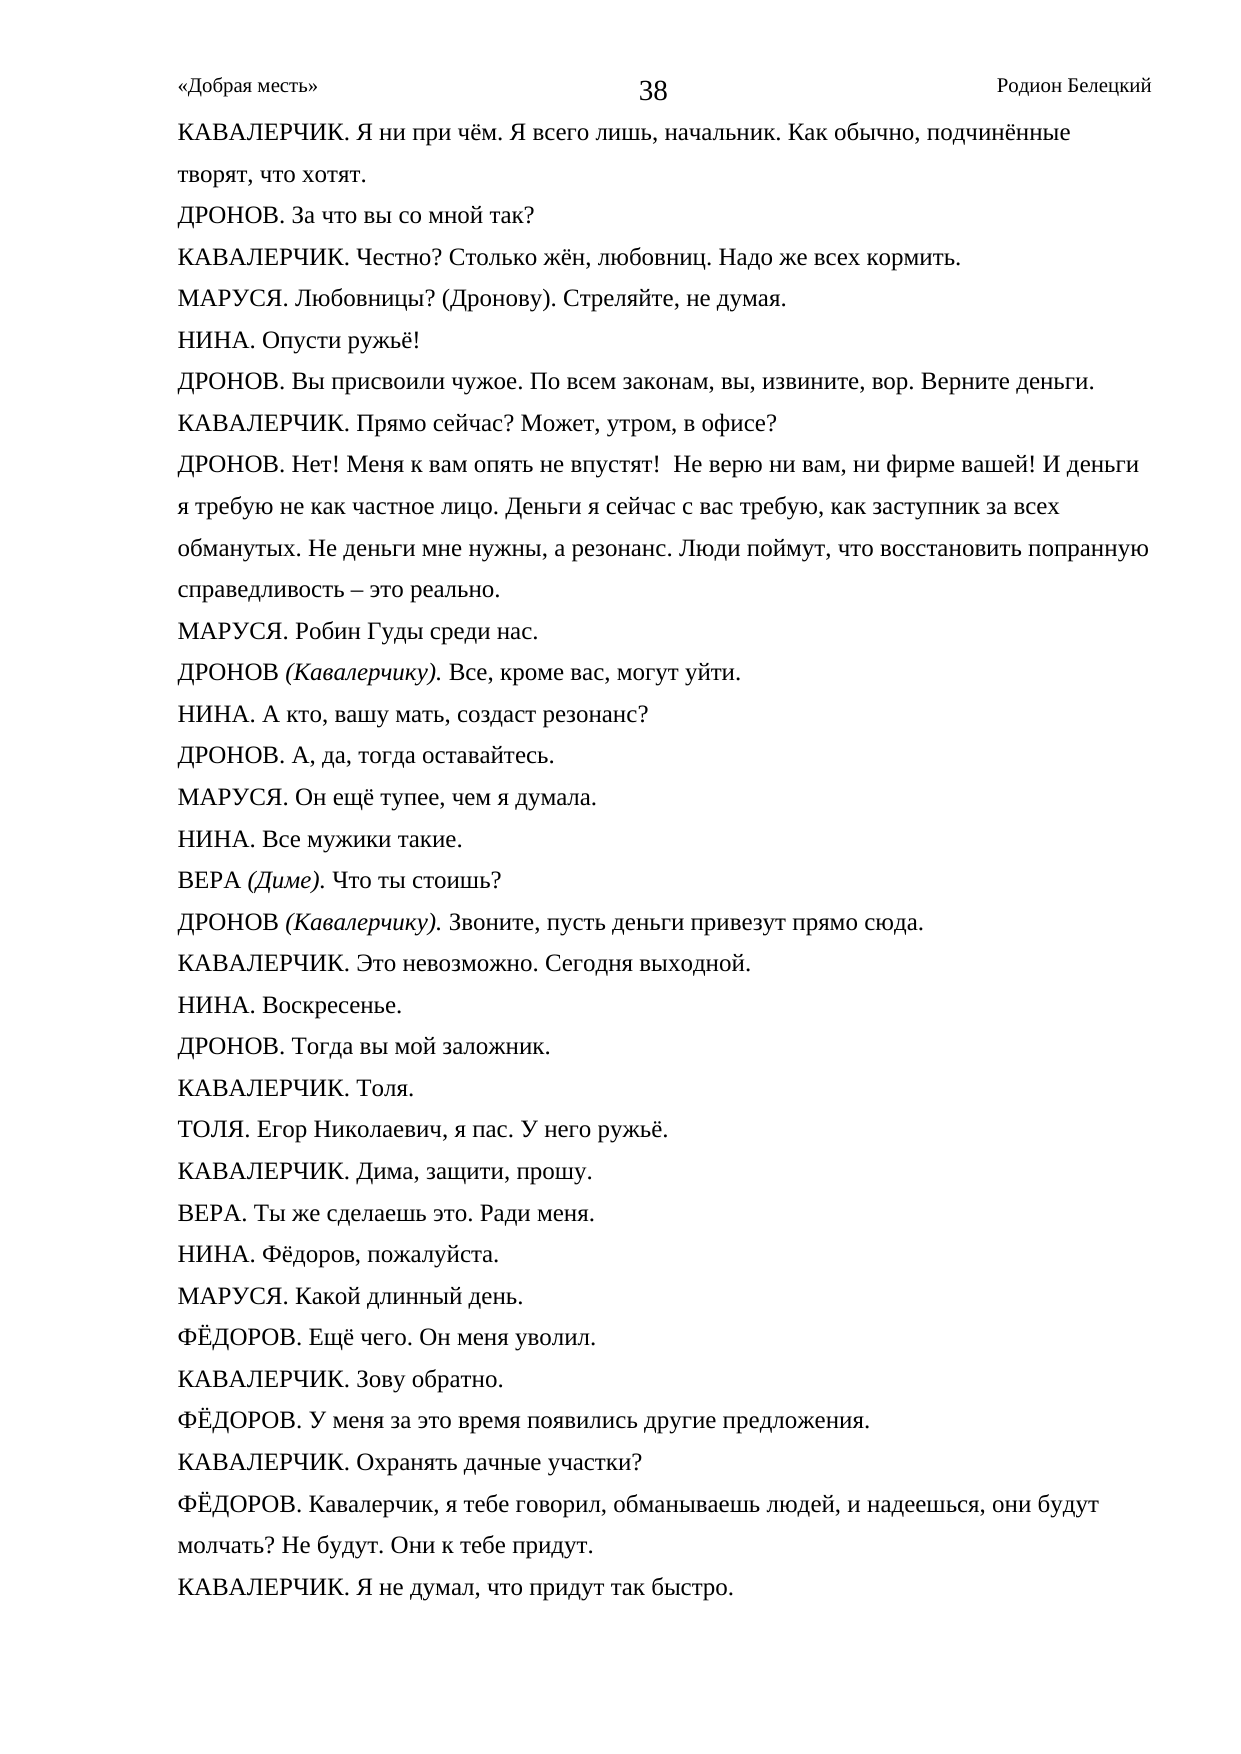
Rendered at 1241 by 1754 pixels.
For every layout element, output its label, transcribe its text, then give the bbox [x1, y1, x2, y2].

text МАРУСЯ. Он ещё тупее, чем я думала. [177, 783, 1152, 811]
text ТОЛЯ. Егор Николаевич, я пас. У него ружьё. [177, 1116, 1152, 1143]
text МАРУСЯ. Любовницы? (Дронову). Стреляйте, не думая. [177, 284, 1152, 312]
text ФЁДОРОВ. У меня за это время появились другие предложения. [177, 1407, 1152, 1434]
text ФЁДОРОВ. Кавалерчик, я тебе говорил, обманываешь людей, и надеешься, они будут молчать? Не будут. Они к тебе придут. [177, 1490, 1152, 1559]
text ДРОНОВ. За что вы со мной так? [177, 201, 1152, 229]
text КАВАЛЕРЧИК. Толя. [177, 1074, 1152, 1102]
text НИНА. Фёдоров, пожалуйста. [177, 1240, 1152, 1268]
text КАВАЛЕРЧИК. Дима, защити, прошу. [177, 1157, 1152, 1185]
text КАВАЛЕРЧИК. Это невозможно. Сегодня выходной. [177, 949, 1152, 977]
text НИНА. А кто, вашу мать, создаст резонанс? [177, 700, 1152, 728]
text КАВАЛЕРЧИК. Я ни при чём. Я всего лишь, начальник. Как обычно, подчинённые творят, что хотят. [177, 118, 1152, 187]
text МАРУСЯ. Какой длинный день. [177, 1282, 1152, 1309]
text ДРОНОВ. Вы присвоили чужое. По всем законам, вы, извините, вор. Верните деньги. [177, 367, 1152, 395]
text ФЁДОРОВ. Ещё чего. Он меня уволил. [177, 1323, 1152, 1351]
text ДРОНОВ (Кавалерчику). Звоните, пусть деньги привезут прямо сюда. [177, 908, 1152, 936]
text КАВАЛЕРЧИК. Зову обратно. [177, 1365, 1152, 1393]
text НИНА. Опусти ружьё! [177, 326, 1152, 354]
text НИНА. Воскресенье. [177, 991, 1152, 1019]
text ВЕРА. Ты же сделаешь это. Ради меня. [177, 1199, 1152, 1226]
text ДРОНОВ. Нет! Меня к вам опять не впустят! Не верю ни вам, ни фирме вашей! И деньги я требую не как частное лицо. Деньги я сейчас с вас требую, как заступник за всех обманутых. Не деньги мне нужны, а резонанс. Люди поймут, что восстановить попранную справедливость – это реально. [177, 451, 1152, 603]
text ДРОНОВ. А, да, тогда оставайтесь. [177, 742, 1152, 769]
text КАВАЛЕРЧИК. Прямо сейчас? Может, утром, в офисе? [177, 409, 1152, 437]
text КАВАЛЕРЧИК. Охранять дачные участки? [177, 1448, 1152, 1476]
text ДРОНОВ (Кавалерчику). Все, кроме вас, могут уйти. [177, 658, 1152, 686]
text КАВАЛЕРЧИК. Я не думал, что придут так быстро. [177, 1573, 1152, 1601]
text КАВАЛЕРЧИК. Честно? Столько жён, любовниц. Надо же всех кормить. [177, 243, 1152, 271]
text ВЕРА (Диме). Что ты стоишь? [177, 866, 1152, 894]
text НИНА. Все мужики такие. [177, 825, 1152, 852]
text МАРУСЯ. Робин Гуды среди нас. [177, 617, 1152, 644]
text ДРОНОВ. Тогда вы мой заложник. [177, 1032, 1152, 1060]
